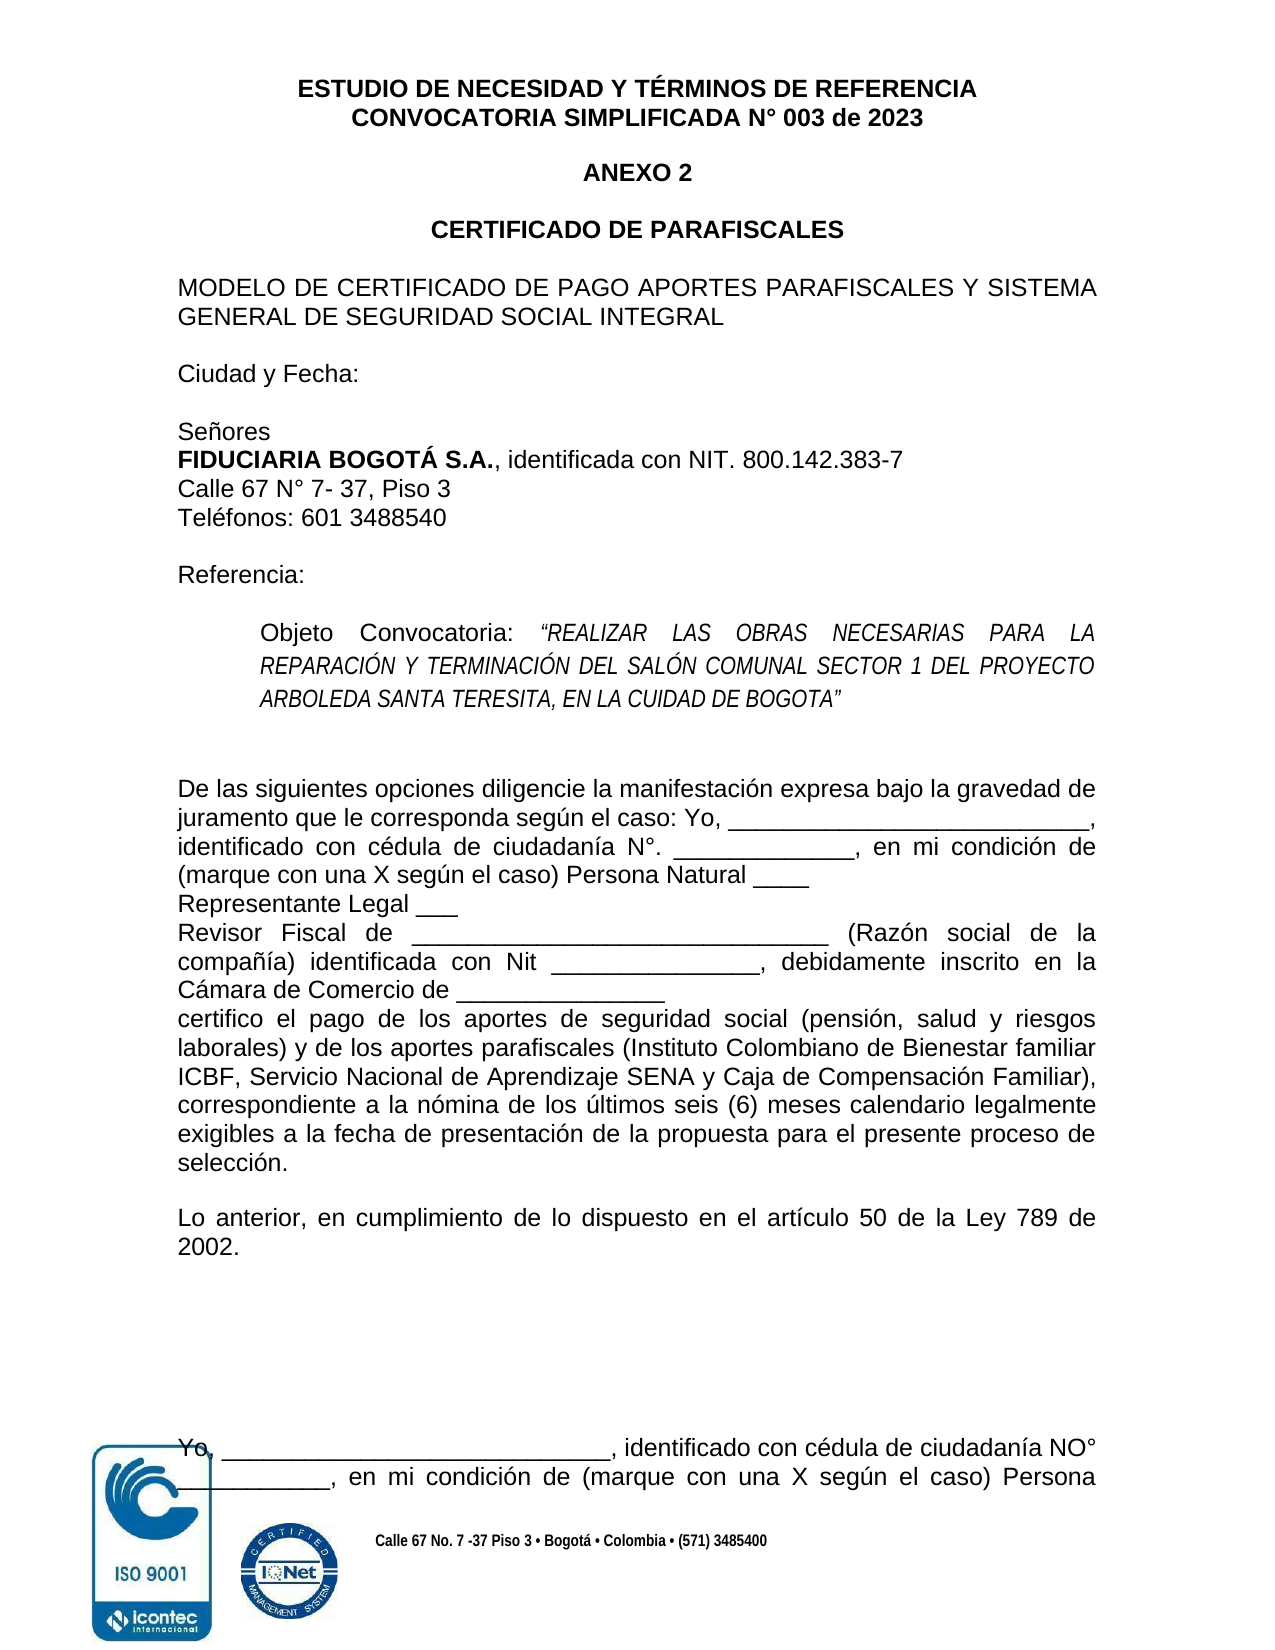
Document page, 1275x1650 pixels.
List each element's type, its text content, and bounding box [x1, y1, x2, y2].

text Calle 67 N° 7- 37, Piso 3 [177, 474, 1098, 503]
text FIDUCIARIA BOGOTÁ S.A., identificada con NIT. 800.142.383-7 [177, 445, 1098, 474]
text Señores [177, 417, 1098, 445]
text Referencia: [177, 560, 1098, 589]
text Revisor Fiscal de ______________________________ (Razón social de la compañía) identificada con Nit _______________, debidamente inscrito en la Cámara de Comercio de _______________ [177, 918, 1098, 1004]
text certifico el pago de los aportes de seguridad social (pensión, salud y riesgos laborales) y de los aportes parafiscales (Instituto Colombiano de Bienestar familiar ICBF, Servicio Nacional de Aprendizaje SENA y Caja de Compensación Familiar), correspondiente a la nómina de los últimos seis (6) meses calendario legalmente exigibles a la fecha de presentación de la propuesta para el presente proceso de selección. [177, 1004, 1098, 1177]
text CERTIFICADO DE PARAFISCALES [177, 215, 1098, 244]
text Representante Legal ___ [177, 889, 1098, 918]
text Objeto Convocatoria: “REALIZAR LAS OBRAS NECESARIAS PARA LA REPARACIÓN Y TERMINACIÓN DEL SALÓN COMUNAL SECTOR 1 DEL PROYECTO ARBOLEDA SANTA TERESITA, EN LA CUIDAD DE BOGOTA” [260, 618, 1098, 712]
text Ciudad y Fecha: [177, 359, 1098, 388]
text MODELO DE CERTIFICADO DE PAGO APORTES PARAFISCALES Y SISTEMA GENERAL DE SEGURIDAD SOCIAL INTEGRAL [177, 273, 1098, 330]
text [177, 1433, 1098, 1490]
text Teléfonos: 601 3488540 [177, 503, 1098, 532]
text Lo anterior, en cumplimiento de lo dispuesto en el artículo 50 de la Ley 789 de 2002. [177, 1203, 1098, 1260]
picture [241, 1523, 338, 1619]
text ANEXO 2 [177, 158, 1098, 187]
picture [91, 1443, 213, 1642]
text De las siguientes opciones diligencie la manifestación expresa bajo la gravedad de juramento que le corresponda según el caso: Yo, __________________________, identificado con cédula de ciudadanía N°. _____________, en mi condición de (marque con una X según el caso) Persona Natural ____ [177, 774, 1098, 889]
